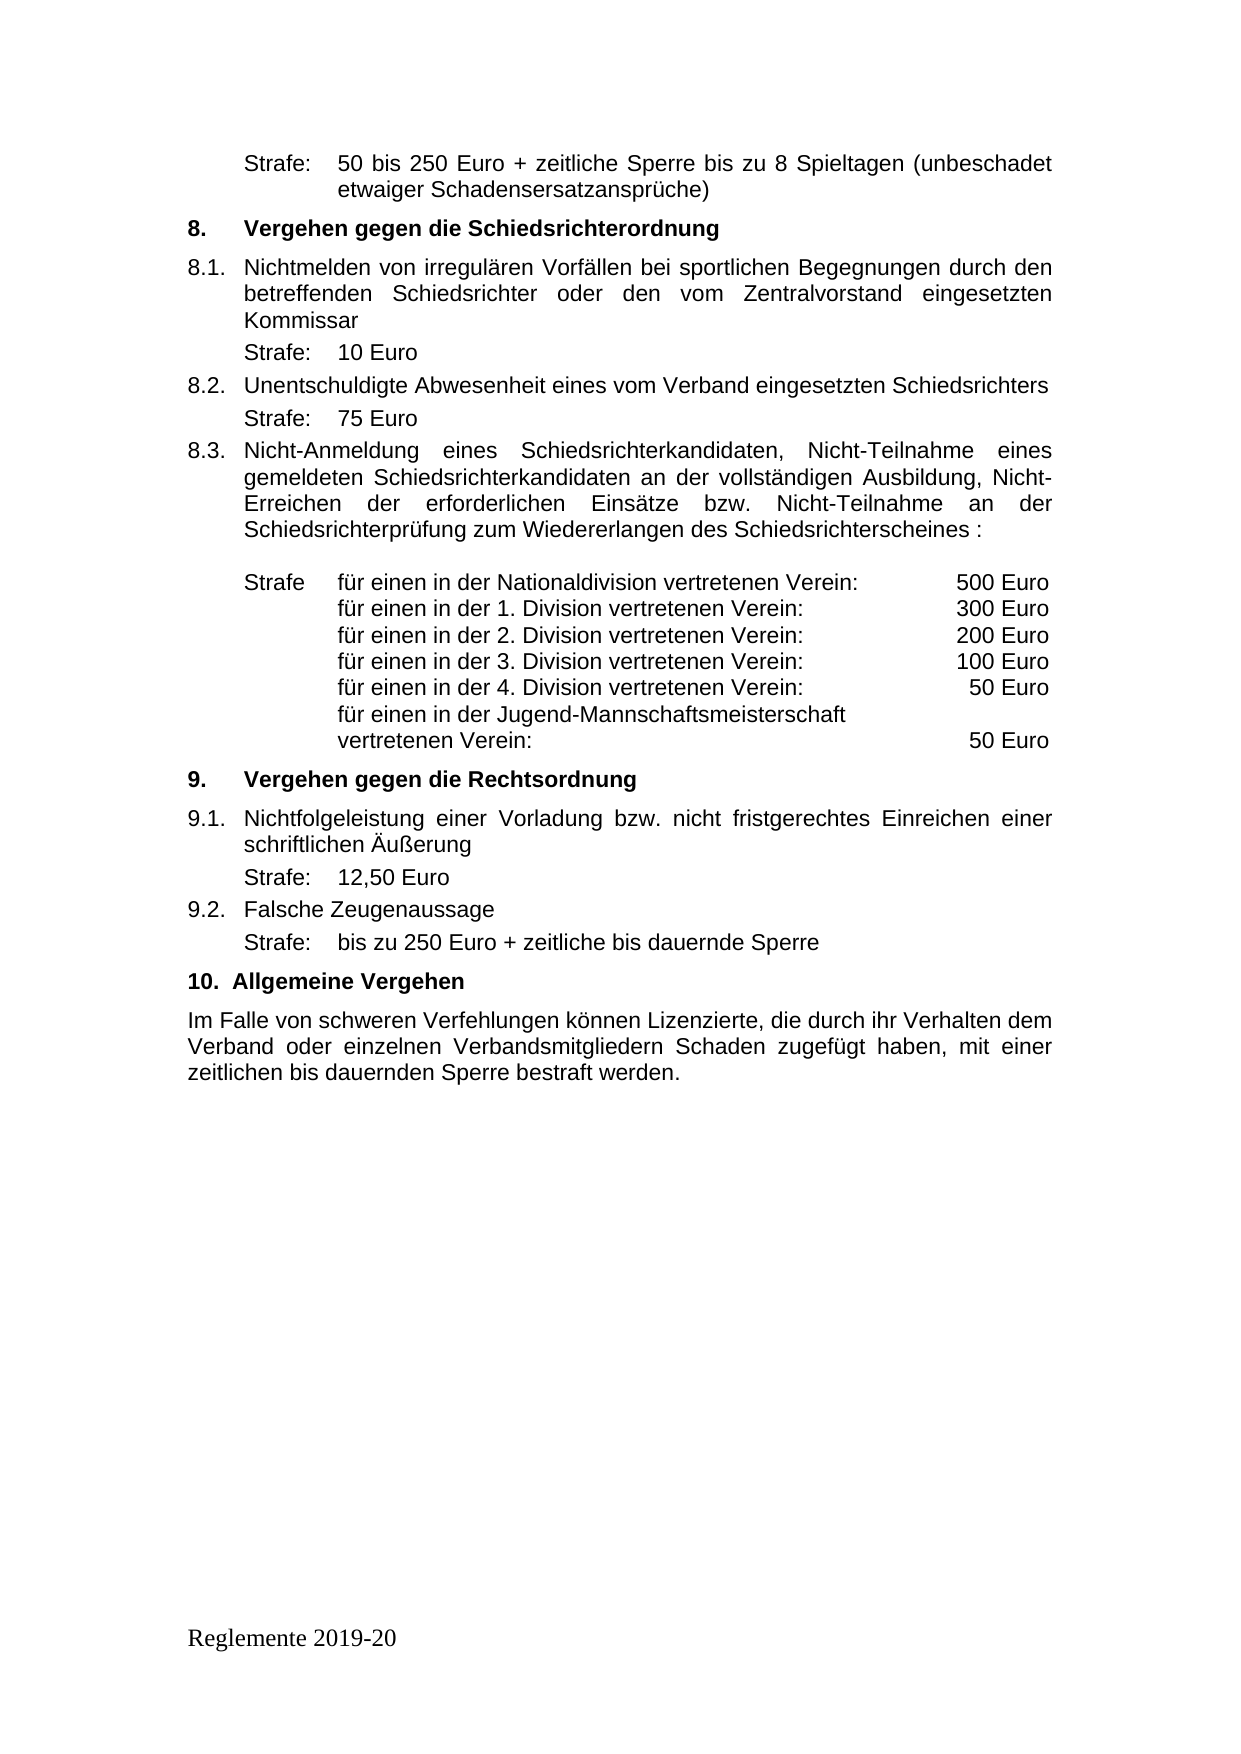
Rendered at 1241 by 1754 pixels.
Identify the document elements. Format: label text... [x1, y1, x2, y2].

text für einen in der 2. Division vertretenen Verein: 200 Euro [225, 622, 1050, 648]
list 10. Allgemeine Vergehen [187, 968, 1053, 994]
list Im Falle von schweren Verfehlungen können Lizenzierte, die durch ihr Verhalten dem Verband oder einzelnen Verbandsmitgliedern Schaden zugefügt haben, mit einer zeitlichen bis dauernden Sperre bestraft werden. [187, 1007, 1053, 1086]
list Strafe: 10 Euro [244, 339, 1053, 366]
list 9.1. Nichtfolgeleistung einer Vorladung bzw. nicht fristgerechtes Einreichen einer schriftlichen Äußerung [187, 805, 1053, 857]
list Strafe: bis zu 250 Euro + zeitliche bis dauernde Sperre [244, 929, 1053, 955]
text für einen in der 3. Division vertretenen Verein: 100 Euro [225, 648, 1050, 674]
text 8.3. Nicht-Anmeldung eines Schiedsrichterkandidaten, Nicht-Teilnahme eines gemeldeten Schiedsrichterkandidaten an der vollständigen Ausbildung, Nicht-Erreichen der erforderlichen Einsätze bzw. Nicht-Teilnahme an der Schiedsrichterprüfung zum Wiedererlangen des Schiedsrichterscheines : [187, 437, 1053, 543]
list 8. Vergehen gegen die Schiedsrichterordnung [187, 215, 1053, 242]
list Strafe: 12,50 Euro [244, 864, 1053, 890]
text für einen in der Jugend-Mannschaftsmeisterschaft vertretenen Verein: 50 Euro [225, 701, 1050, 753]
text für einen in der 4. Division vertretenen Verein: 50 Euro [225, 674, 1050, 701]
list 9.2. Falsche Zeugenaussage [187, 896, 1053, 923]
list 8.1. Nichtmelden von irregulären Vorfällen bei sportlichen Begegnungen durch den betreffenden Schiedsrichter oder den vom Zentralvorstand eingesetzten Kommissar [187, 254, 1053, 333]
text für einen in der 1. Division vertretenen Verein: 300 Euro [225, 595, 1050, 622]
list 9. Vergehen gegen die Rechtsordnung [187, 766, 1162, 792]
list Strafe: 75 Euro [244, 404, 1053, 431]
list 8.2. Unentschuldigte Abwesenheit eines vom Verband eingesetzten Schiedsrichters [187, 372, 1053, 398]
text Strafe für einen in der Nationaldivision vertretenen Verein: 500 Euro [225, 569, 1050, 595]
list Strafe: 50 bis 250 Euro + zeitliche Sperre bis zu 8 Spieltagen (unbeschadet etwaiger Schadensersatzansprüche) [244, 150, 1053, 203]
